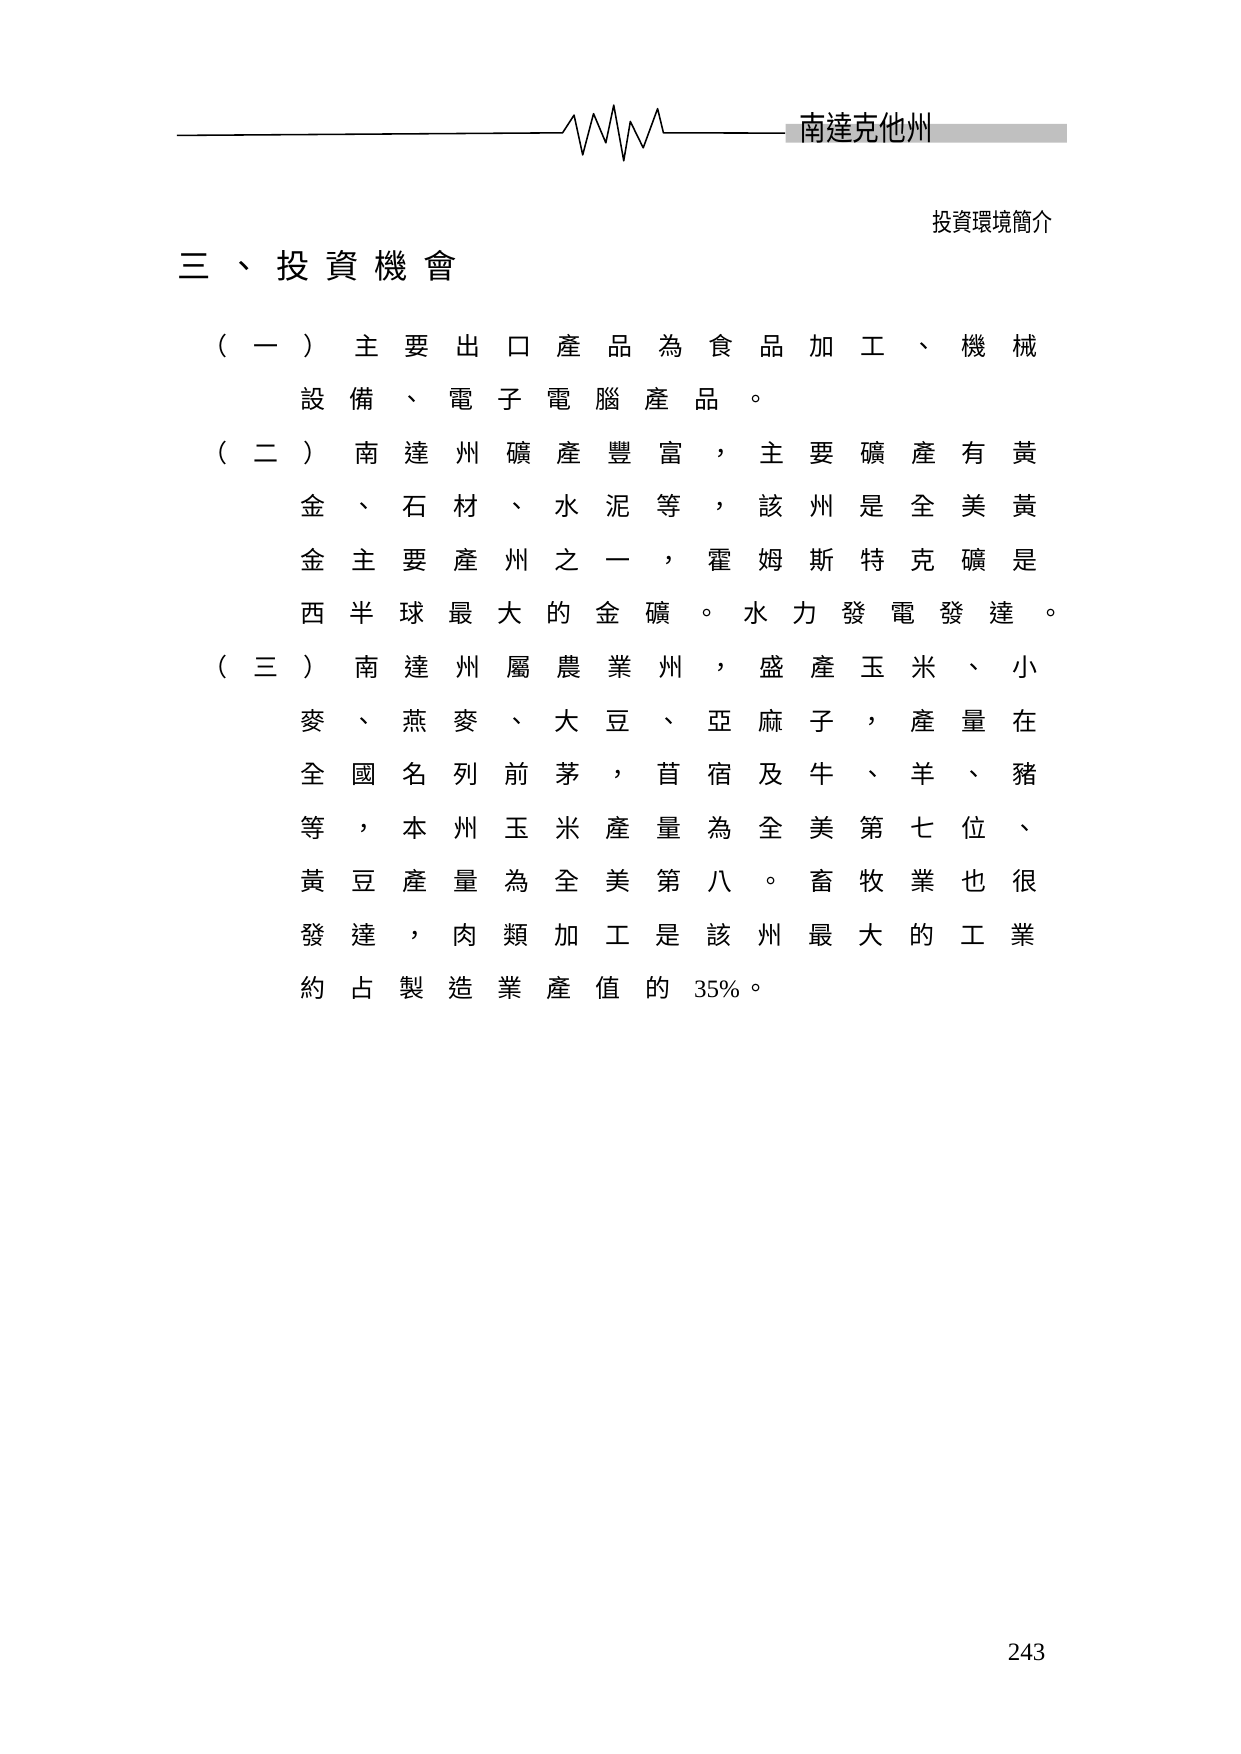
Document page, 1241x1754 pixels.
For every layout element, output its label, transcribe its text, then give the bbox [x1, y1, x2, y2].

text （二）南達州礦產豐富，主要礦產有黃金、石材、水泥等，該州是全美黃金主要產州之一，霍姆斯特克礦是西半球最大的金礦。水力發電發達。 [202, 424, 1063, 639]
text （一）主要出口產品為食品加工、機械設備、電子電腦產品。 [202, 317, 1063, 424]
text 三、投資機會 [178, 237, 1063, 291]
text （三）南達州屬農業州，盛產玉米、小麥、燕麥、大豆、亞麻子，產量在全國名列前茅，苜宿及牛、羊、豬等，本州玉米產量為全美第七位、黃豆產量為全美第八。畜牧業也很發達，肉類加工是該州最大的工業，約占製造業產值的35%。 [202, 639, 1063, 1013]
